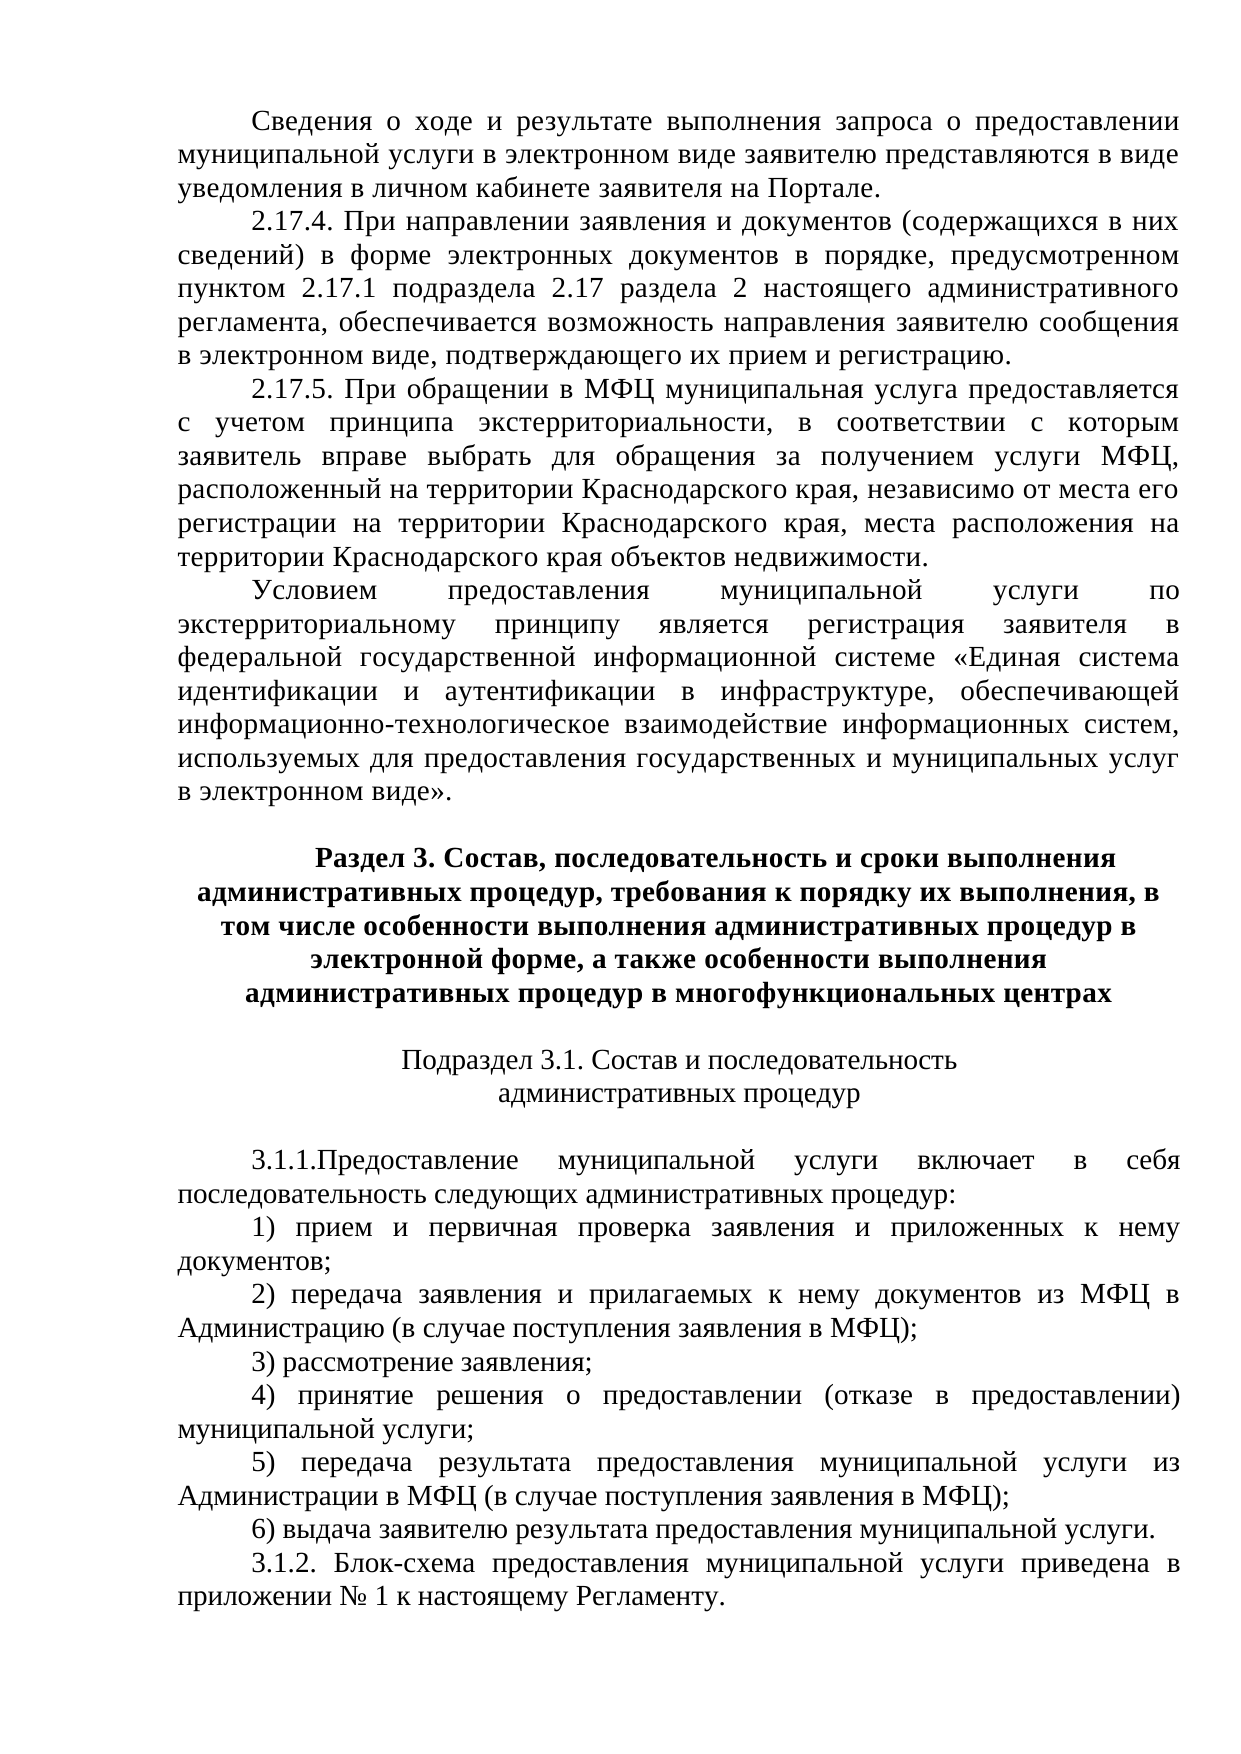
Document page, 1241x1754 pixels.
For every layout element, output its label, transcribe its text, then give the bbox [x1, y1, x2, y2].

text 3.1.2. Блок-схема предоставления муниципальной услуги приведена в приложении № 1 к настоящему Регламенту. [177, 1545, 1181, 1612]
text Раздел 3. Состав, последовательность и сроки выполнения административных процедур, требования к порядку их выполнения, в том числе особенности выполнения административных процедур в электронной форме, а также особенности выполнения административных процедур в многофункциональных центрах [177, 841, 1181, 1008]
text 5) передача результата предоставления муниципальной услуги из Администрации в МФЦ (в случае поступления заявления в МФЦ); [177, 1444, 1181, 1511]
text 1) прием и первичная проверка заявления и приложенных к нему документов; [177, 1209, 1181, 1277]
text 2.17.5. При обращении в МФЦ муниципальная услуга предоставляется с учетом принципа экстерриториальности, в соответствии с которым заявитель вправе выбрать для обращения за получением услуги МФЦ, расположенный на территории Краснодарского края, независимо от места его регистрации на территории Краснодарского края, места расположения на территории Краснодарского края объектов недвижимости. [177, 371, 1181, 572]
text 3.1.1.Предоставление муниципальной услуги включает в себя последовательность следующих административных процедур: [177, 1142, 1181, 1209]
text 3) рассмотрение заявления; [177, 1344, 1181, 1377]
text Подраздел 3.1. Состав и последовательность [177, 1042, 1181, 1075]
text 4) принятие решения о предоставлении (отказе в предоставлении) муниципальной услуги; [177, 1377, 1181, 1444]
text административных процедур [177, 1075, 1181, 1109]
text 6) выдача заявителю результата предоставления муниципальной услуги. [177, 1511, 1181, 1545]
text Сведения о ходе и результате выполнения запроса о предоставлении муниципальной услуги в электронном виде заявителю представляются в виде уведомления в личном кабинете заявителя на Портале. [177, 103, 1181, 203]
text Условием предоставления муниципальной услуги по экстерриториальному принципу является регистрация заявителя в федеральной государственной информационной системе «Единая система идентификации и аутентификации в инфраструктуре, обеспечивающей информационно-технологическое взаимодействие информационных систем, используемых для предоставления государственных и муниципальных услуг в электронном виде». [177, 572, 1181, 807]
text 2.17.4. При направлении заявления и документов (содержащихся в них сведений) в форме электронных документов в порядке, предусмотренном пунктом 2.17.1 подраздела 2.17 раздела 2 настоящего административного регламента, обеспечивается возможность направления заявителю сообщения в электронном виде, подтверждающего их прием и регистрацию. [177, 203, 1181, 371]
text 2) передача заявления и прилагаемых к нему документов из МФЦ в Администрацию (в случае поступления заявления в МФЦ); [177, 1277, 1181, 1344]
